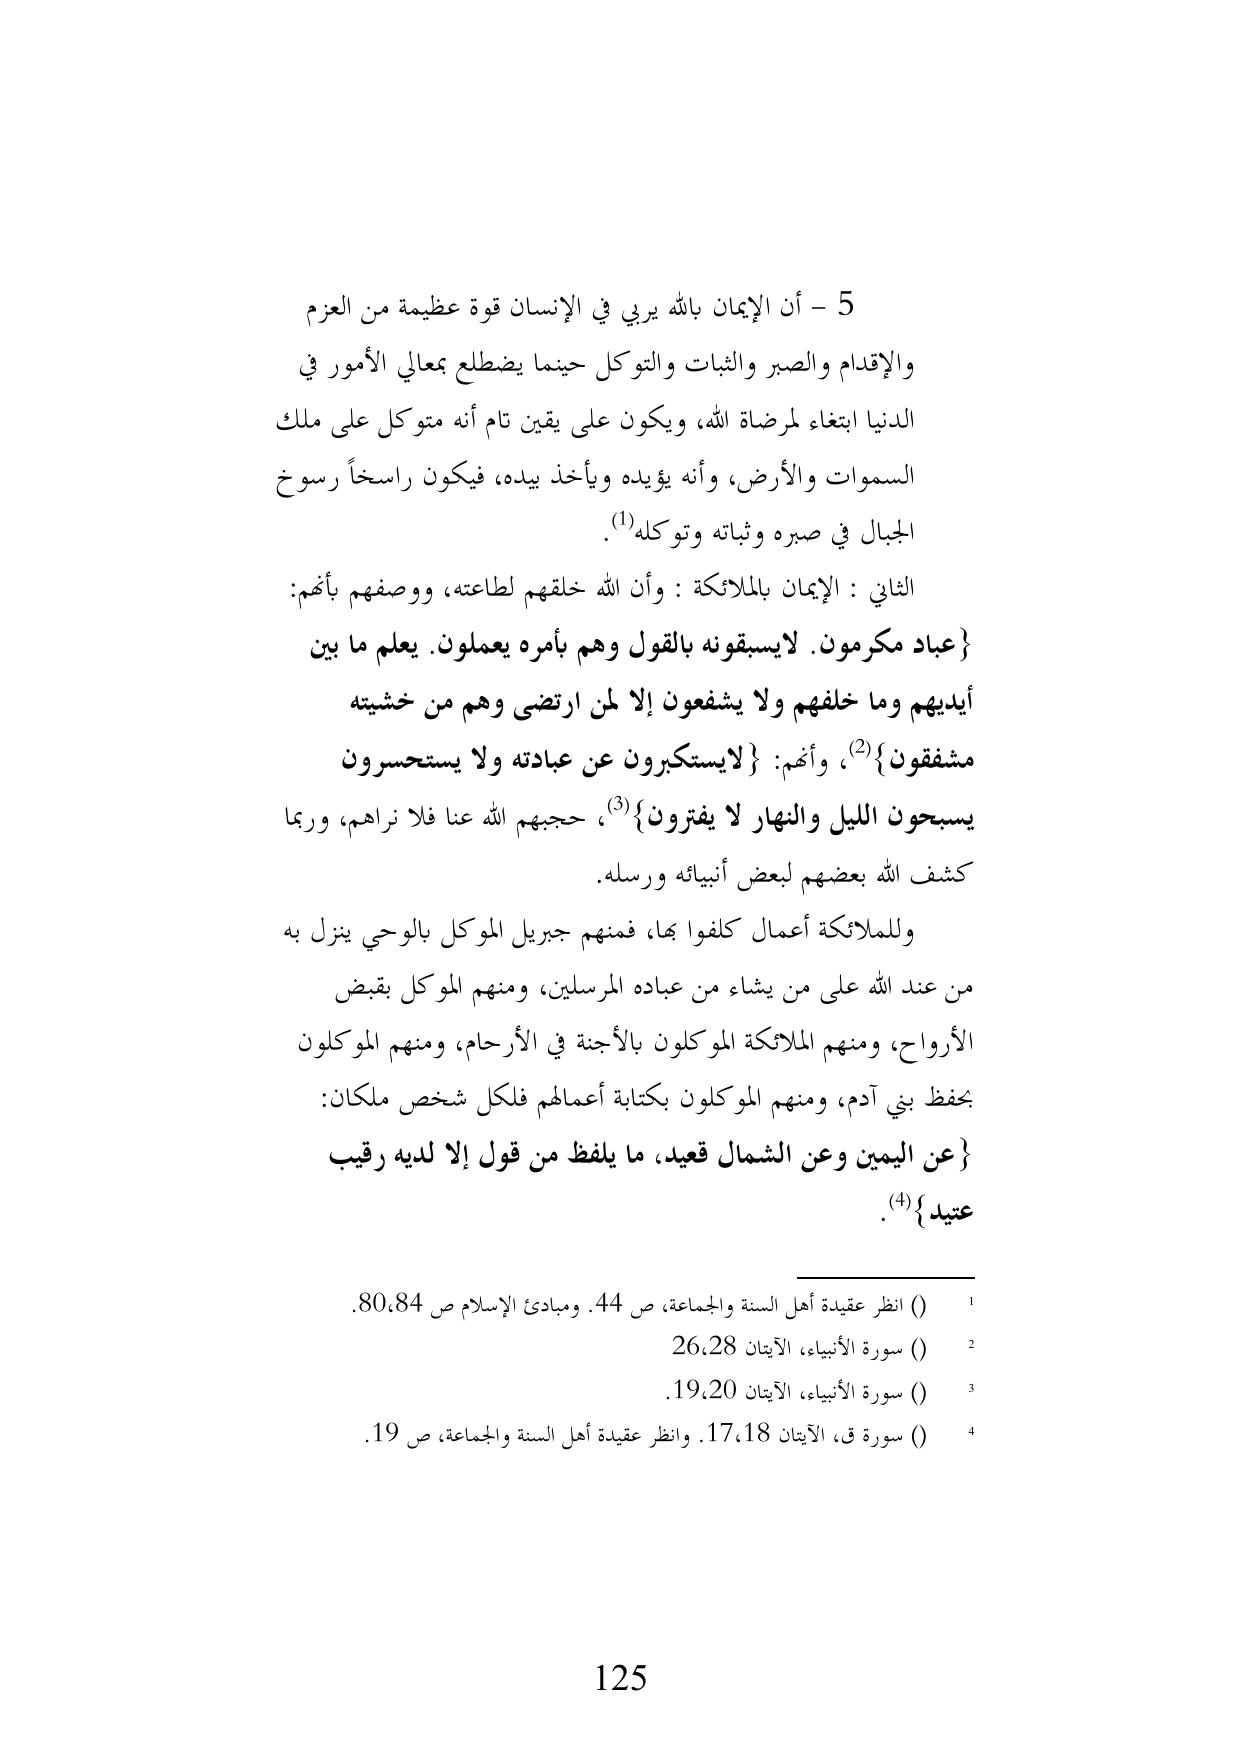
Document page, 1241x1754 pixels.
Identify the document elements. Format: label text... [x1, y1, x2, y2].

text 5 - أن الإيمان بالله يربي في الإنسان قوة عظيمة من العزم والإقدام والصبر والثبات والتوكل حينما يضطلع بمعالي الأمور في الدنيا ابتغاء لمرضاة الله، ويكون على يقين تام أنه متوكل على ملك السموات والأرض، وأنه يؤيده ويأخذ بيده، فيكون راسخاً رسوخ الجبال في صبره وثباته وتوكله(). [266, 281, 915, 561]
text الثاني : الإيمان بالملائكة : وأن الله خلقهم لطاعته، ووصفهم بأنهم: {عباد مكرمون. لايسبقونه بالقول وهم بأمره يعملون. يعلم ما بين أيديهم وما خلفهم ولا يشفعون إلا لمن ارتضى وهم من خشيته مشفقون}()، وأنهم: {لايستكبرون عن عبادته ولا يستحسرون يسبحون الليل والنهار لا يفترون}()، حجبهم الله عنا فلا نراهم، وربما كشف الله بعضهم لبعض أنبيائه ورسله. [266, 561, 974, 903]
text وللملائكة أعمال كلفوا بها، فمنهم جبريل الموكل بالوحي ينزل به من عند الله على من يشاء من عباده المرسلين، ومنهم الموكل بقبض الأرواح، ومنهم الملائكة الموكلون بالأجنة في الأرحام، ومنهم الموكلون بحفظ بني آدم، ومنهم الموكلون بكتابة أعمالهم فلكل شخص ملكان: {عن اليمين وعن الشمال قعيد، ما يلفظ من قول إلا لديه رقيب عتيد}(). [266, 903, 974, 1242]
